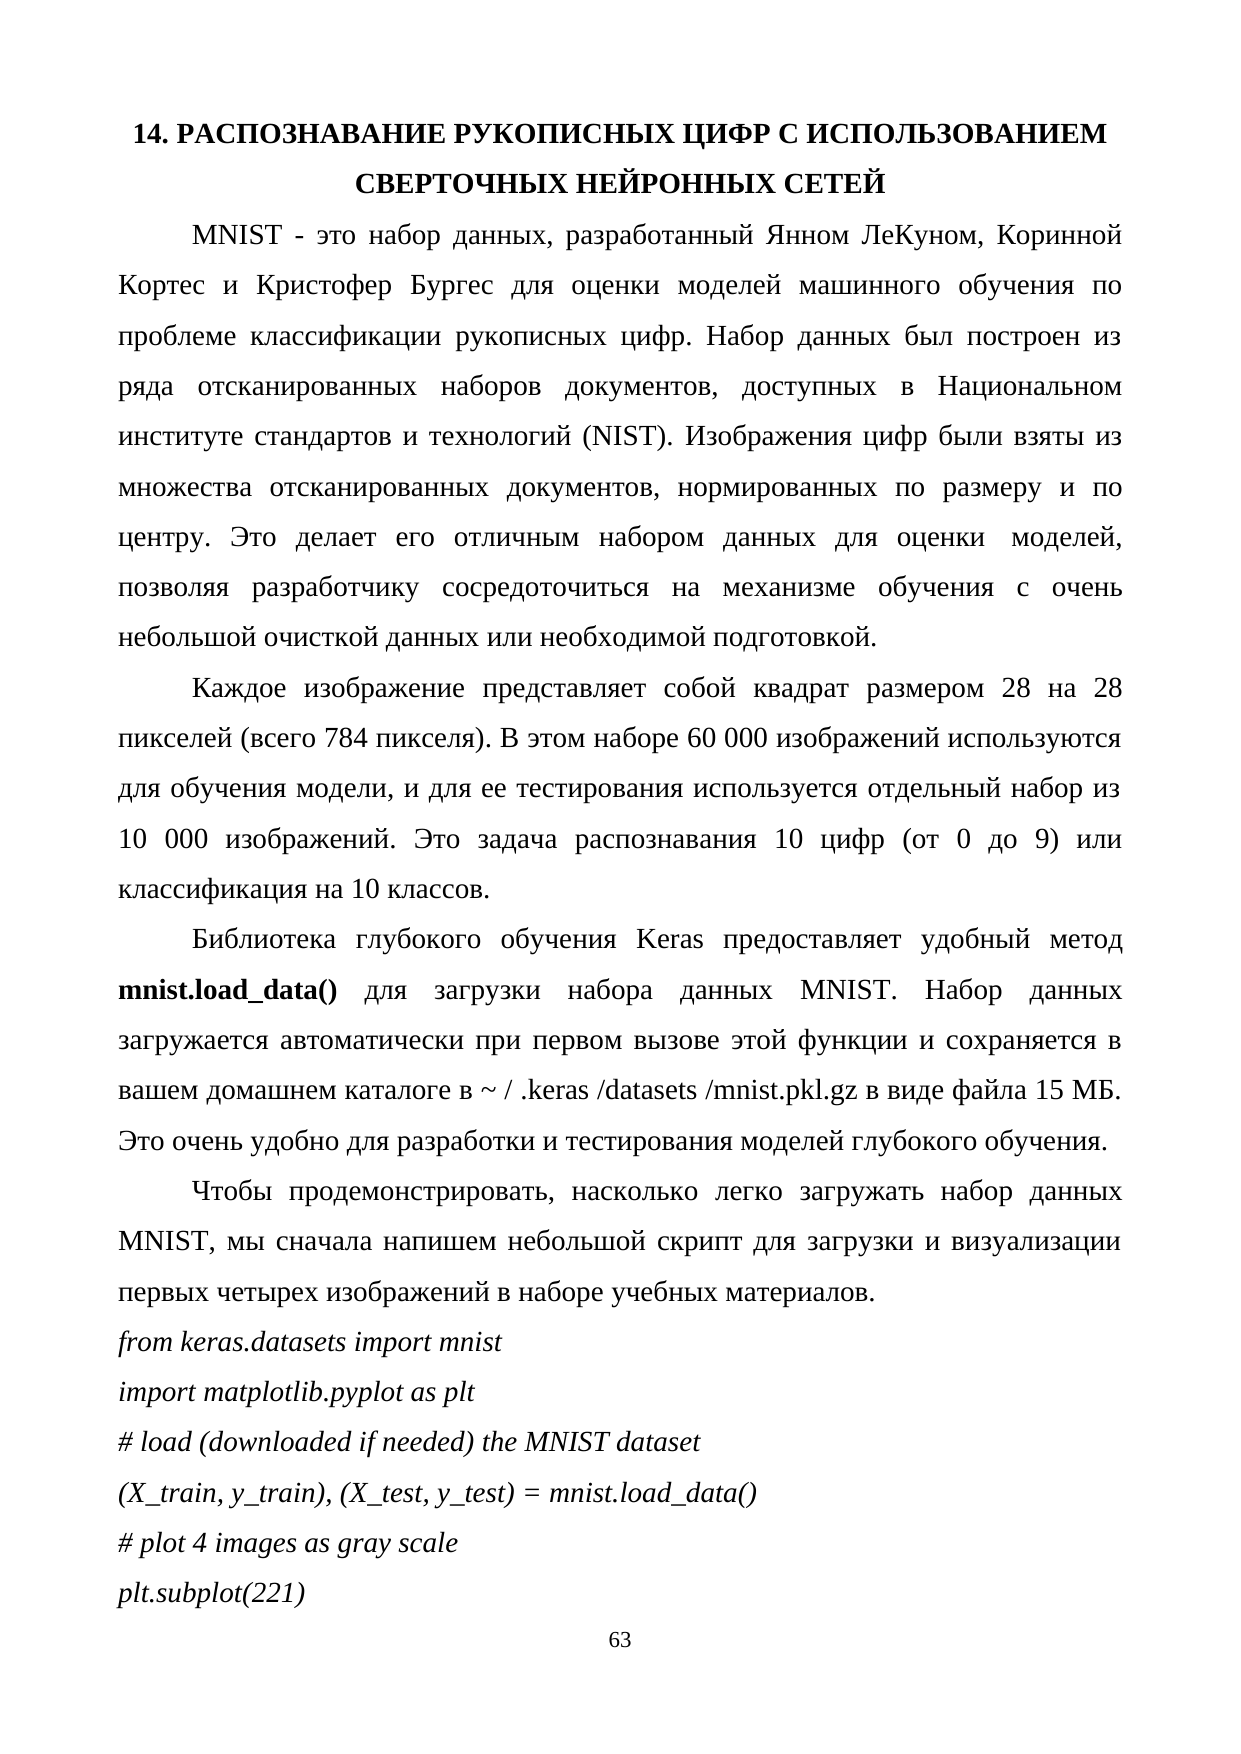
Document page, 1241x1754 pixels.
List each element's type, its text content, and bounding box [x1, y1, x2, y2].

text 10 000 изображений. Это задача распознавания 10 цифр (от 0 до 9) или классификация на 10 классов. [118, 821, 1122, 905]
text Библиотека глубокого обучения Keras предоставляет удобный метод mnist.load_data() для загрузки набора данных MNIST. Набор данных загружается автоматически при первом вызове этой функции и сохраняется в вашем домашнем каталоге в ~ / .keras /datasets /mnist.pkl.gz в виде файла 15 МБ. Это очень удобно для разработки и тестирования моделей глубокого обучения. [118, 921, 1123, 1156]
text plt.subplot(221) [118, 1576, 1140, 1609]
subtitle РАСПОЗНАВАНИЕ РУКОПИСНЫХ ЦИФР С ИСПОЛЬЗОВАНИЕМ СВЕРТОЧНЫХ НЕЙРОННЫХ СЕТЕЙ [132, 116, 1108, 200]
text # load (downloaded if needed) the MNIST dataset (X_train, y_train), (X_test, y_test) = mnist.load_data() # plot 4 images as gray scale [118, 1424, 759, 1559]
text from keras.datasets import mnist import matplotlib.pyplot as plt [118, 1324, 504, 1408]
text MNIST - это набор данных, разработанный Янном ЛеКуном, Коринной Кортес и Кристофер Бургес для оценки моделей машинного обучения по проблеме классификации рукописных цифр. Набор данных был построен из ряда отсканированных наборов документов, доступных в Национальном институте стандартов и технологий (NIST). Изображения цифр были взяты из множества отсканированных документов, нормированных по размеру и по центру. Это делает его отличным набором данных для оценки моделей, позволяя разработчику сосредоточиться на механизме обучения с очень небольшой очисткой данных или необходимой подготовкой. [118, 217, 1123, 653]
text Чтобы продемонстрировать, насколько легко загружать набор данных MNIST, мы сначала напишем небольшой скрипт для загрузки и визуализации первых четырех изображений в наборе учебных материалов. [118, 1173, 1123, 1307]
text Каждое изображение представляет собой квадрат размером 28 на 28 пикселей (всего 784 пикселя). В этом наборе 60 000 изображений используются для обучения модели, и для ее тестирования используется отдельный набор из [118, 670, 1123, 804]
